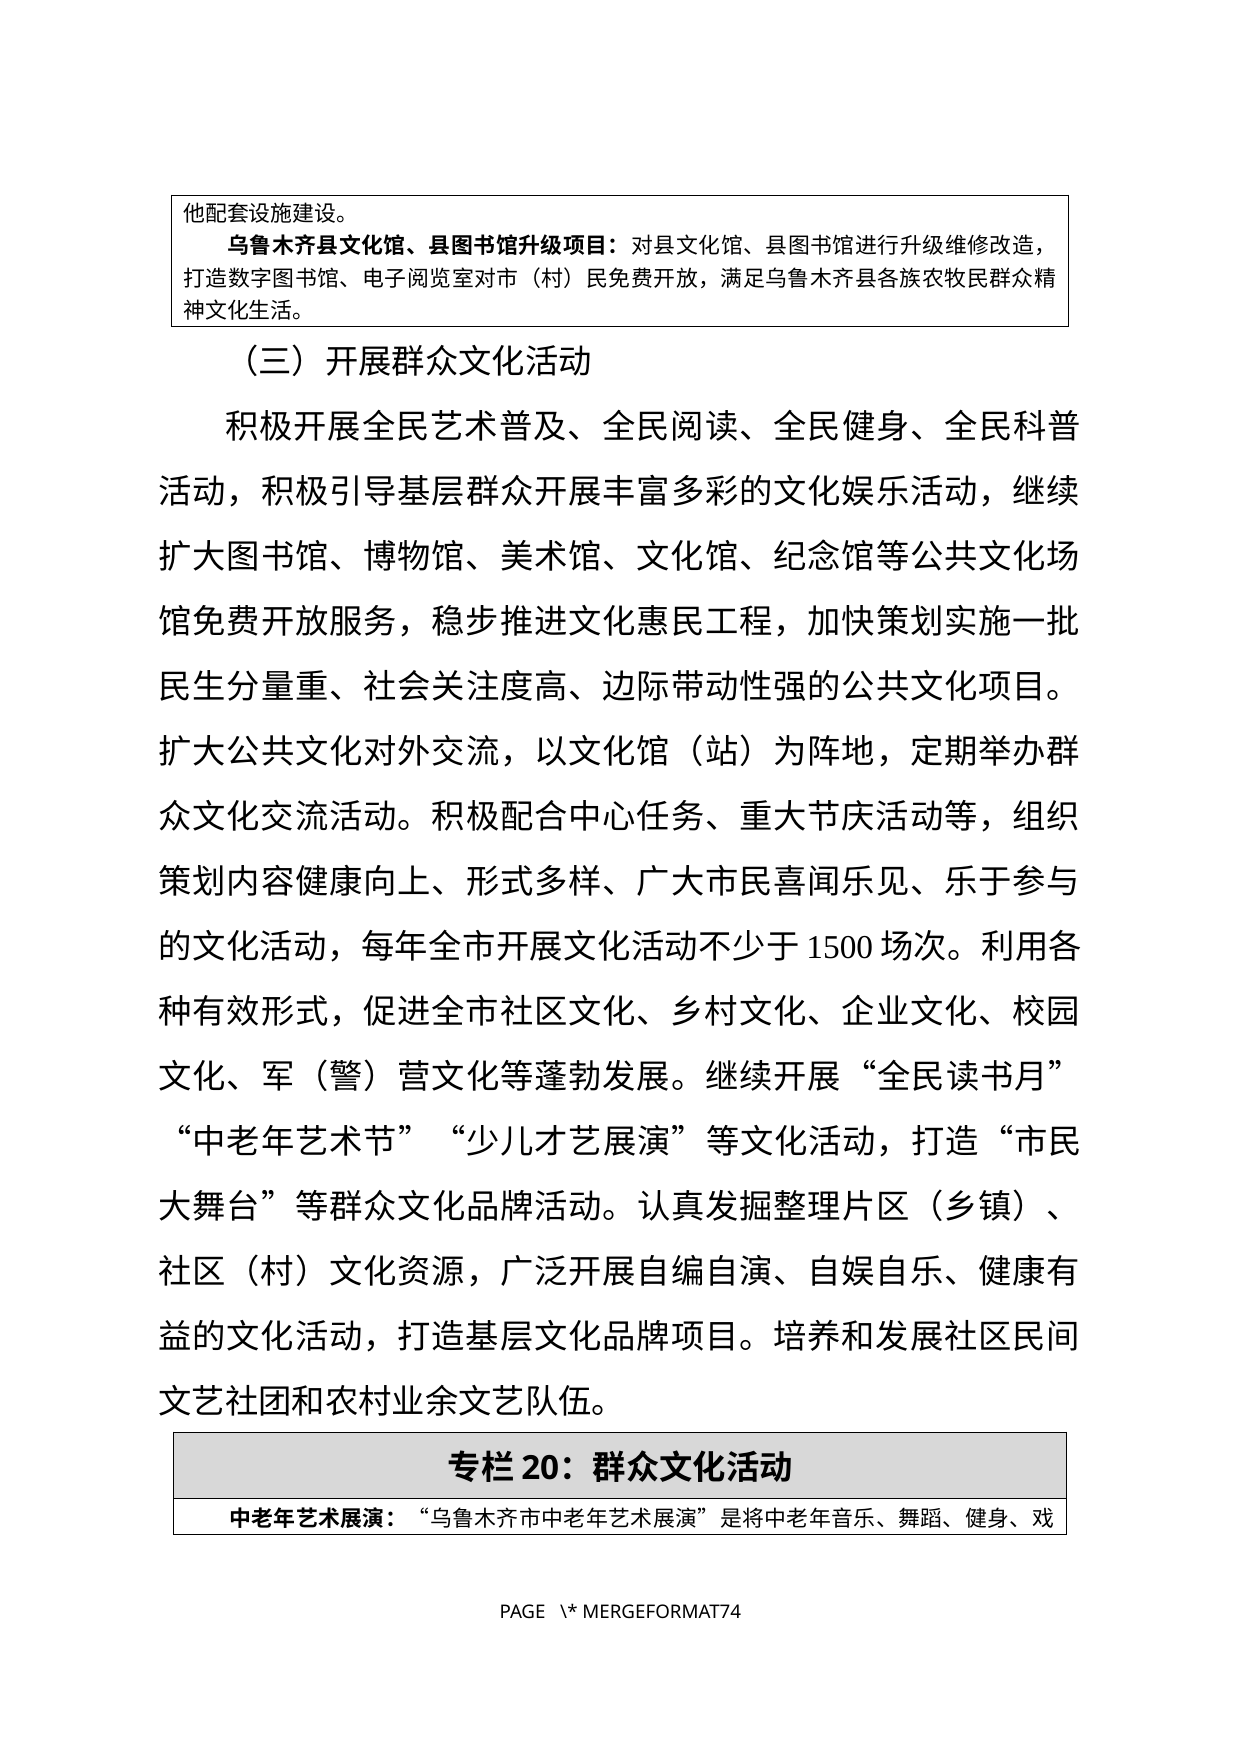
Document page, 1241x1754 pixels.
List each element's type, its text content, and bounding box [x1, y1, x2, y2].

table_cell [174, 1499, 1066, 1534]
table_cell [172, 196, 1068, 326]
table_header 专栏20：群众文化活动 [174, 1433, 1066, 1498]
subtitle （三）开展群众文化活动 [158, 327, 1082, 392]
text 积极开展全民艺术普及、全民阅读、全民健身、全民科普活动，积极引导基层群众开展丰富多彩的文化娱乐活动，继续扩大图书馆、博物馆、美术馆、文化馆、纪念馆等公共文化场馆免费开放服务，稳步推进文化惠民工程，加快策划实施一批民生分量重、社会关注度高、边际带动性强的公共文化项目。扩大公共文化对外交流，以文化馆（站）为阵地，定期举办群众文化交流活动。积极配合中心任务、重大节庆活动等，组织策划内容健康向上、形式多样、广大市民喜闻乐见、乐于参与的文化活动，每年全市开展文化活动不少于1500场次。利用各种有效形式，促进全市社区文化、乡村文化、企业文化、校园文化、军（警）营文化等蓬勃发展。继续开展“全民读书月”“中老年艺术节”“少儿才艺展演”等文化活动，打造“市民大舞台”等群众文化品牌活动。认真发掘整理片区（乡镇）、社区（村）文化资源，广泛开展自编自演、自娱自乐、健康有益的文化活动，打造基层文化品牌项目。培养和发展社区民间文艺社团和农村业余文艺队伍。 [158, 392, 1082, 1432]
